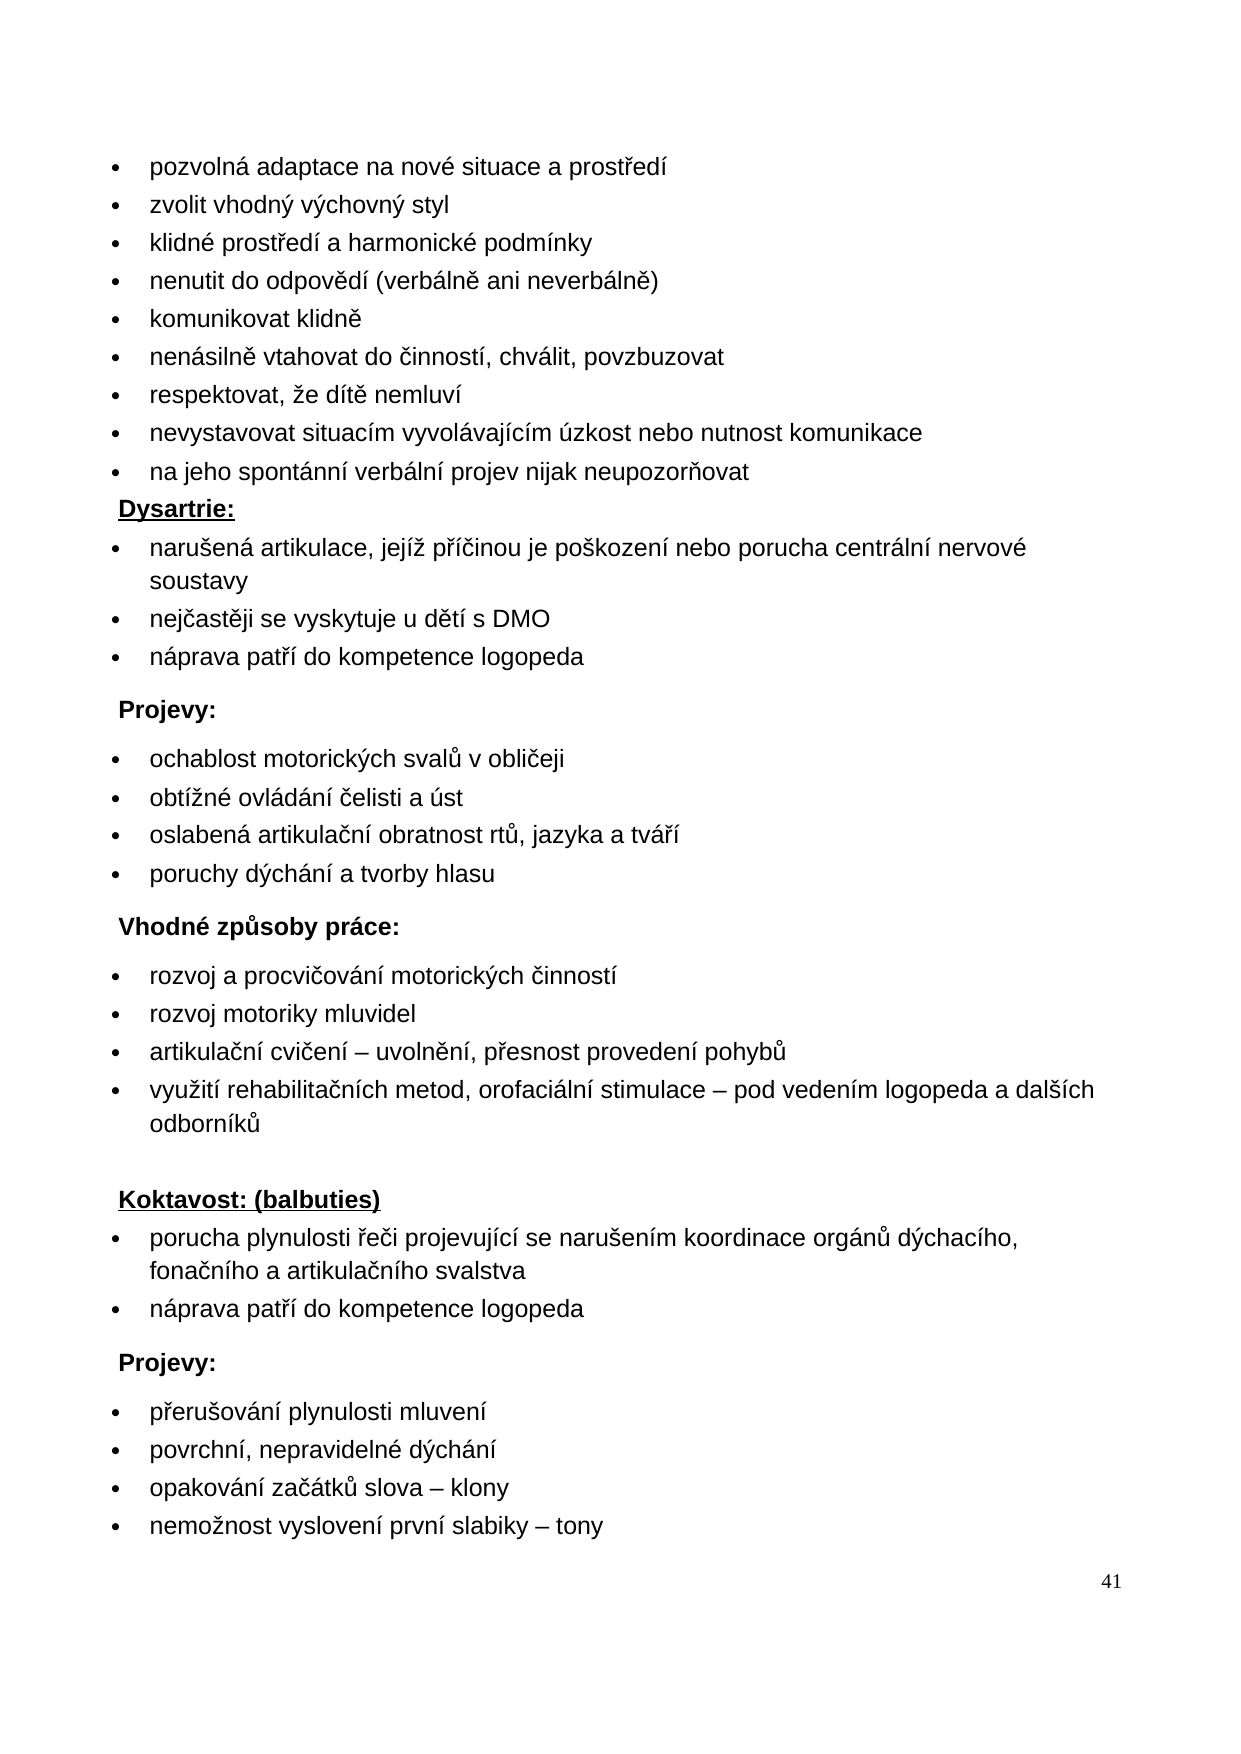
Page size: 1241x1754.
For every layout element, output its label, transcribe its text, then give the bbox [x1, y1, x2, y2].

list opakování začátků slova – klony [112, 1468, 1122, 1501]
list povrchní, nepravidelné dýchání [112, 1430, 1122, 1463]
list nemožnost vyslovení první slabiky – tony [112, 1506, 1122, 1539]
list porucha plynulosti řeči projevující se narušením koordinace orgánů dýchacího, fonačního a artikulačního svalstva [112, 1218, 1122, 1285]
list komunikovat klidně [112, 300, 1122, 333]
list klidné prostředí a harmonické podmínky [112, 224, 1122, 257]
list oslabená artikulační obratnost rtů, jazyka a tváří [112, 816, 1122, 849]
list rozvoj motoriky mluvidel [112, 994, 1122, 1028]
list poruchy dýchání a tvorby hlasu [112, 854, 1122, 887]
text Dysartrie: [118, 490, 1122, 523]
list narušená artikulace, jejíž příčinou je poškození nebo porucha centrální nervové soustavy [112, 528, 1122, 594]
list přerušování plynulosti mluvení [112, 1392, 1122, 1425]
list náprava patří do kompetence logopeda [112, 1289, 1122, 1323]
list nevystavovat situacím vyvolávajícím úzkost nebo nutnost komunikace [112, 414, 1122, 447]
list využití rehabilitačních metod, orofaciální stimulace – pod vedením logopeda a dalších odborníků [112, 1071, 1122, 1137]
text Projevy: [118, 1343, 1122, 1376]
text Projevy: [118, 691, 1122, 724]
list artikulační cvičení – uvolnění, přesnost provedení pohybů [112, 1033, 1122, 1066]
list rozvoj a procvičování motorických činností [112, 957, 1122, 990]
list pozvolná adaptace na nové situace a prostředí [112, 148, 1122, 181]
list nenásilně vtahovat do činností, chválit, povzbuzovat [112, 338, 1122, 371]
list obtížné ovládání čelisti a úst [112, 778, 1122, 811]
list náprava patří do kompetence logopeda [112, 637, 1122, 671]
text Vhodné způsoby práce: [118, 908, 1122, 941]
list ochablost motorických svalů v obličeji [112, 740, 1122, 773]
text Koktavost: (balbuties) [118, 1180, 1122, 1213]
list respektovat, že dítě nemluví [112, 376, 1122, 409]
list nejčastěji se vyskytuje u dětí s DMO [112, 599, 1122, 633]
list nenutit do odpovědí (verbálně ani neverbálně) [112, 262, 1122, 295]
list zvolit vhodný výchovný styl [112, 186, 1122, 219]
list na jeho spontánní verbální projev nijak neupozorňovat [112, 452, 1122, 485]
